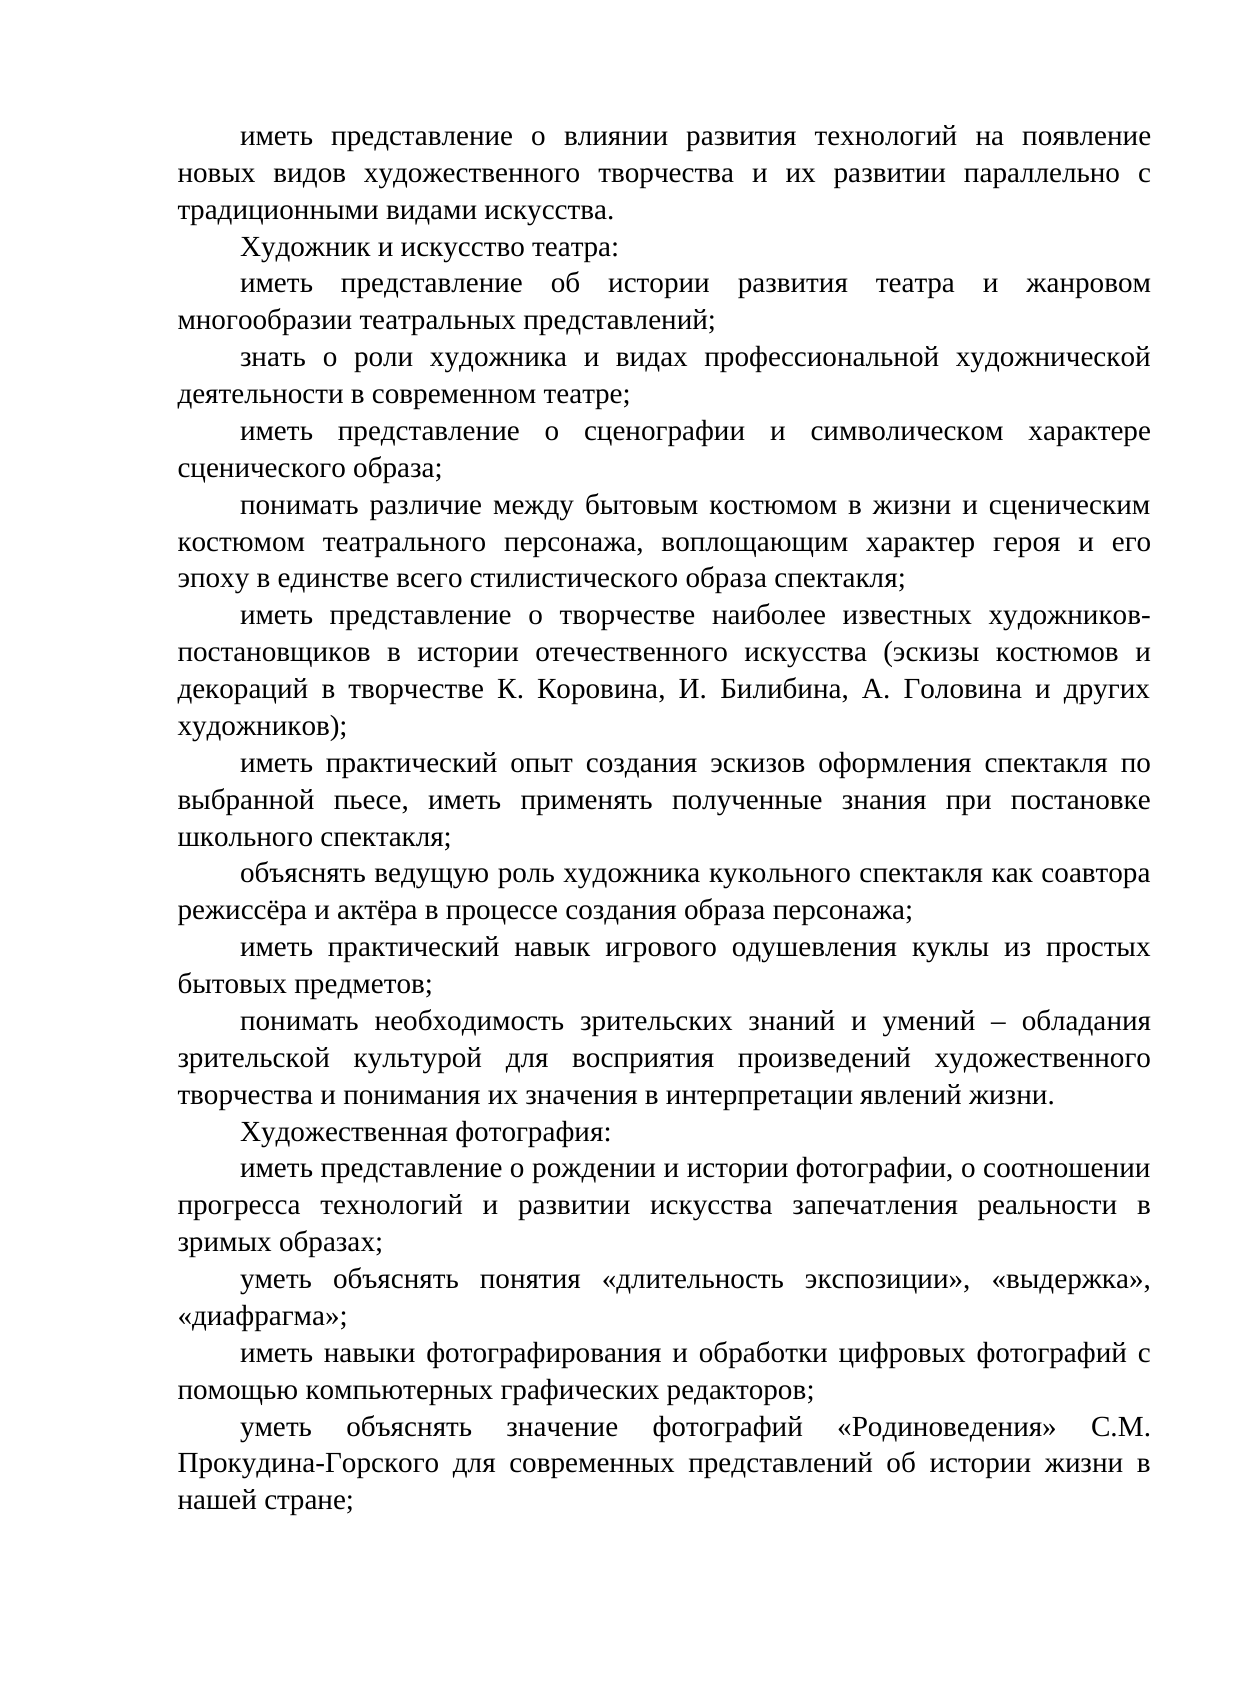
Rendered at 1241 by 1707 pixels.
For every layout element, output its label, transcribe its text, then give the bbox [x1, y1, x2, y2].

text Художественная фотография: [177, 1114, 1152, 1147]
text иметь представление о влиянии развития технологий на появление новых видов художественного творчества и их развитии параллельно с традиционными видами искусства. [177, 118, 1152, 225]
text иметь навыки фотографирования и обработки цифровых фотографий с помощью компьютерных графических редакторов; [177, 1335, 1152, 1405]
text иметь представление об истории развития театра и жанровом многообразии театральных представлений; [177, 266, 1152, 336]
text иметь представление о рождении и истории фотографии, о соотношении прогресса технологий и развитии искусства запечатления реальности в зримых образах; [177, 1151, 1152, 1258]
text знать о роли художника и видах профессиональной художнической деятельности в современном театре; [177, 339, 1152, 410]
text иметь практический опыт создания эскизов оформления спектакля по выбранной пьесе, иметь применять полученные знания при постановке школьного спектакля; [177, 745, 1152, 852]
text понимать необходимость зрительских знаний и умений – обладания зрительской культурой для восприятия произведений художественного творчества и понимания их значения в интерпретации явлений жизни. [177, 1003, 1152, 1110]
text уметь объяснять понятия «длительность экспозиции», «выдержка», «диафрагма»; [177, 1261, 1152, 1332]
text иметь практический навык игрового одушевления куклы из простых бытовых предметов; [177, 929, 1152, 1000]
text понимать различие между бытовым костюмом в жизни и сценическим костюмом театрального персонажа, воплощающим характер героя и его эпоху в единстве всего стилистического образа спектакля; [177, 487, 1152, 594]
text объяснять ведущую роль художника кукольного спектакля как соавтора режиссёра и актёра в процессе создания образа персонажа; [177, 856, 1152, 926]
text иметь представление о творчестве наиболее известных художников-постановщиков в истории отечественного искусства (эскизы костюмов и декораций в творчестве К. Коровина, И. Билибина, А. Головина и других художников); [177, 597, 1152, 742]
text уметь объяснять значение фотографий «Родиноведения» С.М. Прокудина-Горского для современных представлений об истории жизни в нашей стране; [177, 1409, 1152, 1516]
text Художник и искусство театра: [177, 229, 1152, 262]
text иметь представление о сценографии и символическом характере сценического образа; [177, 413, 1152, 483]
